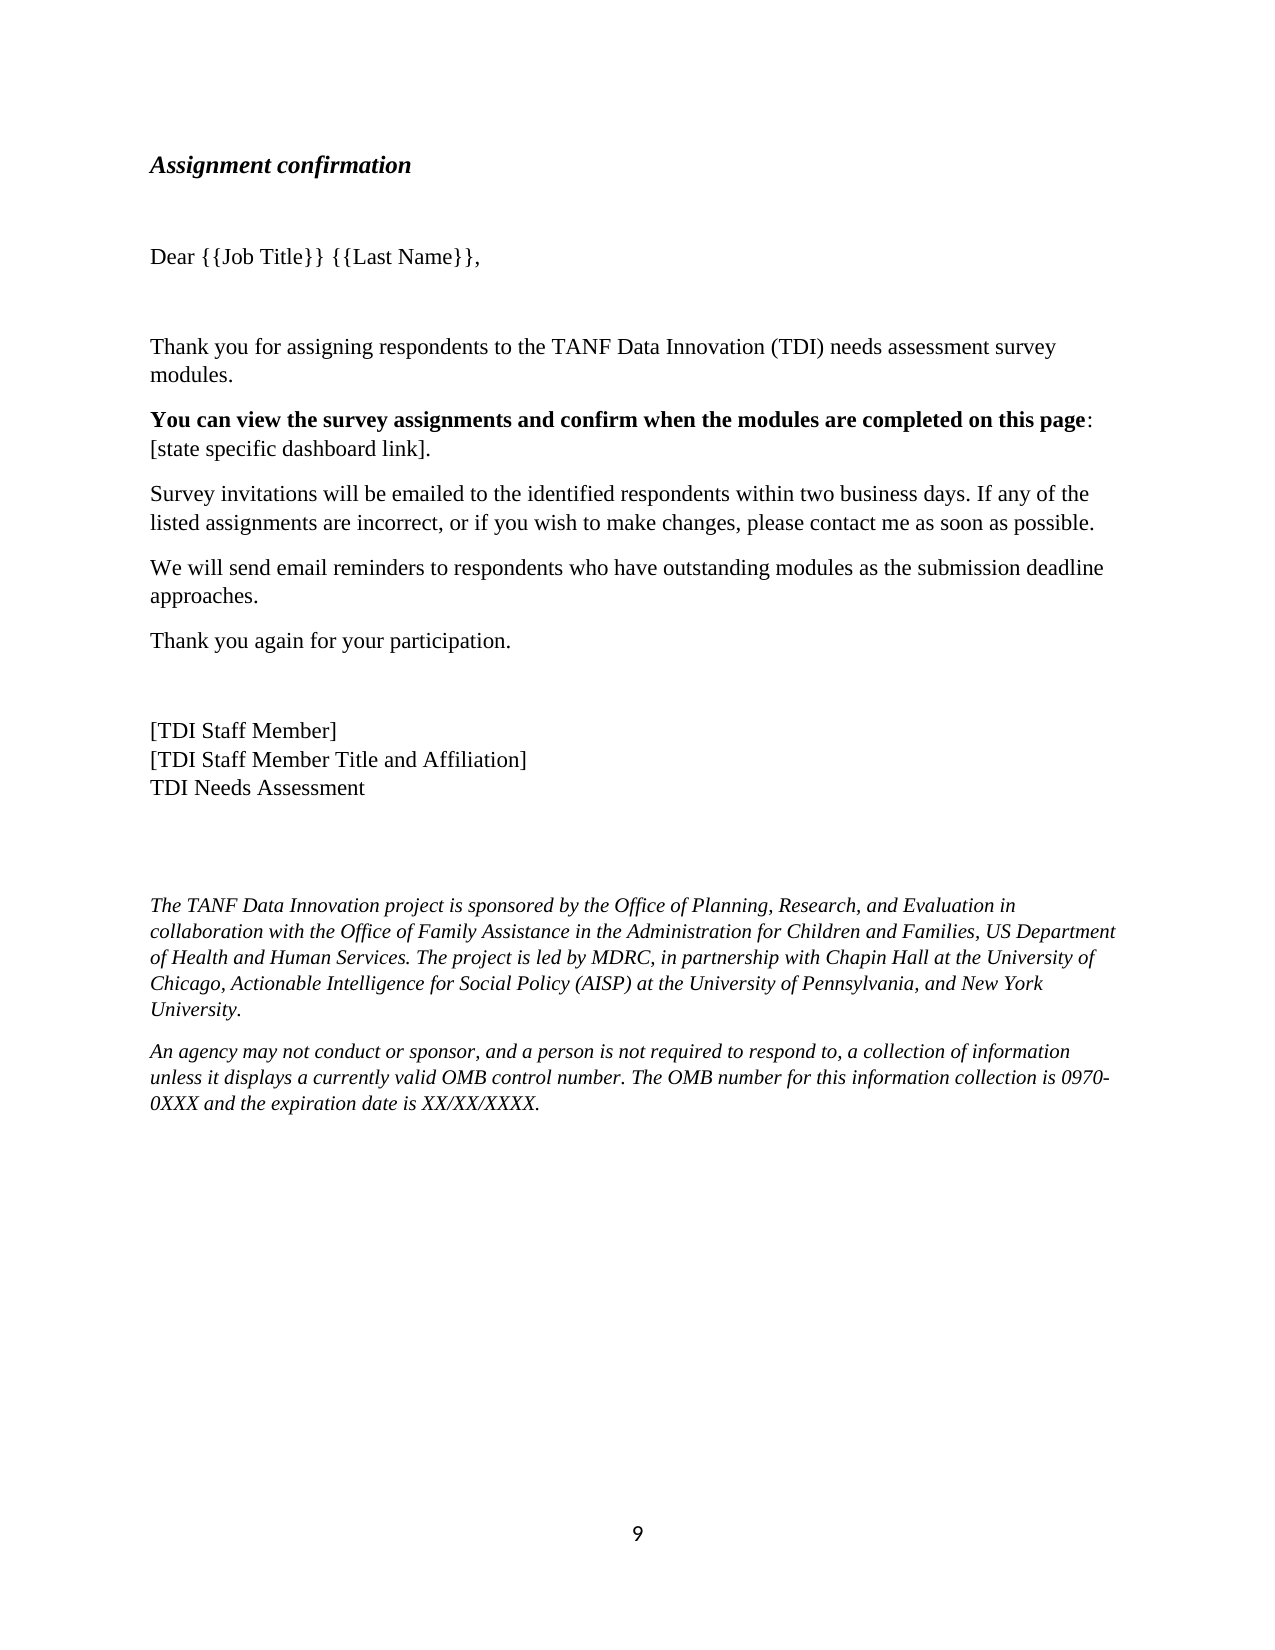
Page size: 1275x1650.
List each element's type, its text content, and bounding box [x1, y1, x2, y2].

text TDI Needs Assessment [150, 774, 1125, 801]
text Dear {{Job Title}} {{Last Name}}, [150, 243, 1125, 269]
subtitle Assignment confirmation [150, 150, 1125, 179]
text Survey invitations will be emailed to the identified respondents within two business days. If any of the listed assignments are incorrect, or if you wish to make changes, please contact me as soon as possible. [150, 480, 1125, 535]
text Thank you for assigning respondents to the TANF Data Innovation (TDI) needs assessment survey modules. [150, 333, 1125, 388]
text You can view the survey assignments and confirm when the modules are completed on this page: [state specific dashboard link]. [150, 407, 1125, 461]
text The TANF Data Innovation project is sponsored by the Office of Planning, Research, and Evaluation in collaboration with the Office of Family Assistance in the Administration for Children and Families, US Department of Health and Human Services. The project is led by MDRC, in partnership with Chapin Hall at the University of Chicago, Actionable Intelligence for Social Policy (AISP) at the University of Pennsylvania, and New York University. [150, 893, 1125, 1021]
text [TDI Staff Member Title and Affiliation] [150, 746, 1125, 772]
text [TDI Staff Member] [150, 717, 1125, 744]
text Thank you again for your participation. [150, 627, 1125, 653]
text We will send email reminders to respondents who have outstanding modules as the submission deadline approaches. [150, 554, 1125, 608]
text An agency may not conduct or sponsor, and a person is not required to respond to, a collection of information unless it displays a currently valid OMB control number. The OMB number for this information collection is 0970-0XXX and the expiration date is XX/XX/XXXX. [150, 1039, 1125, 1115]
